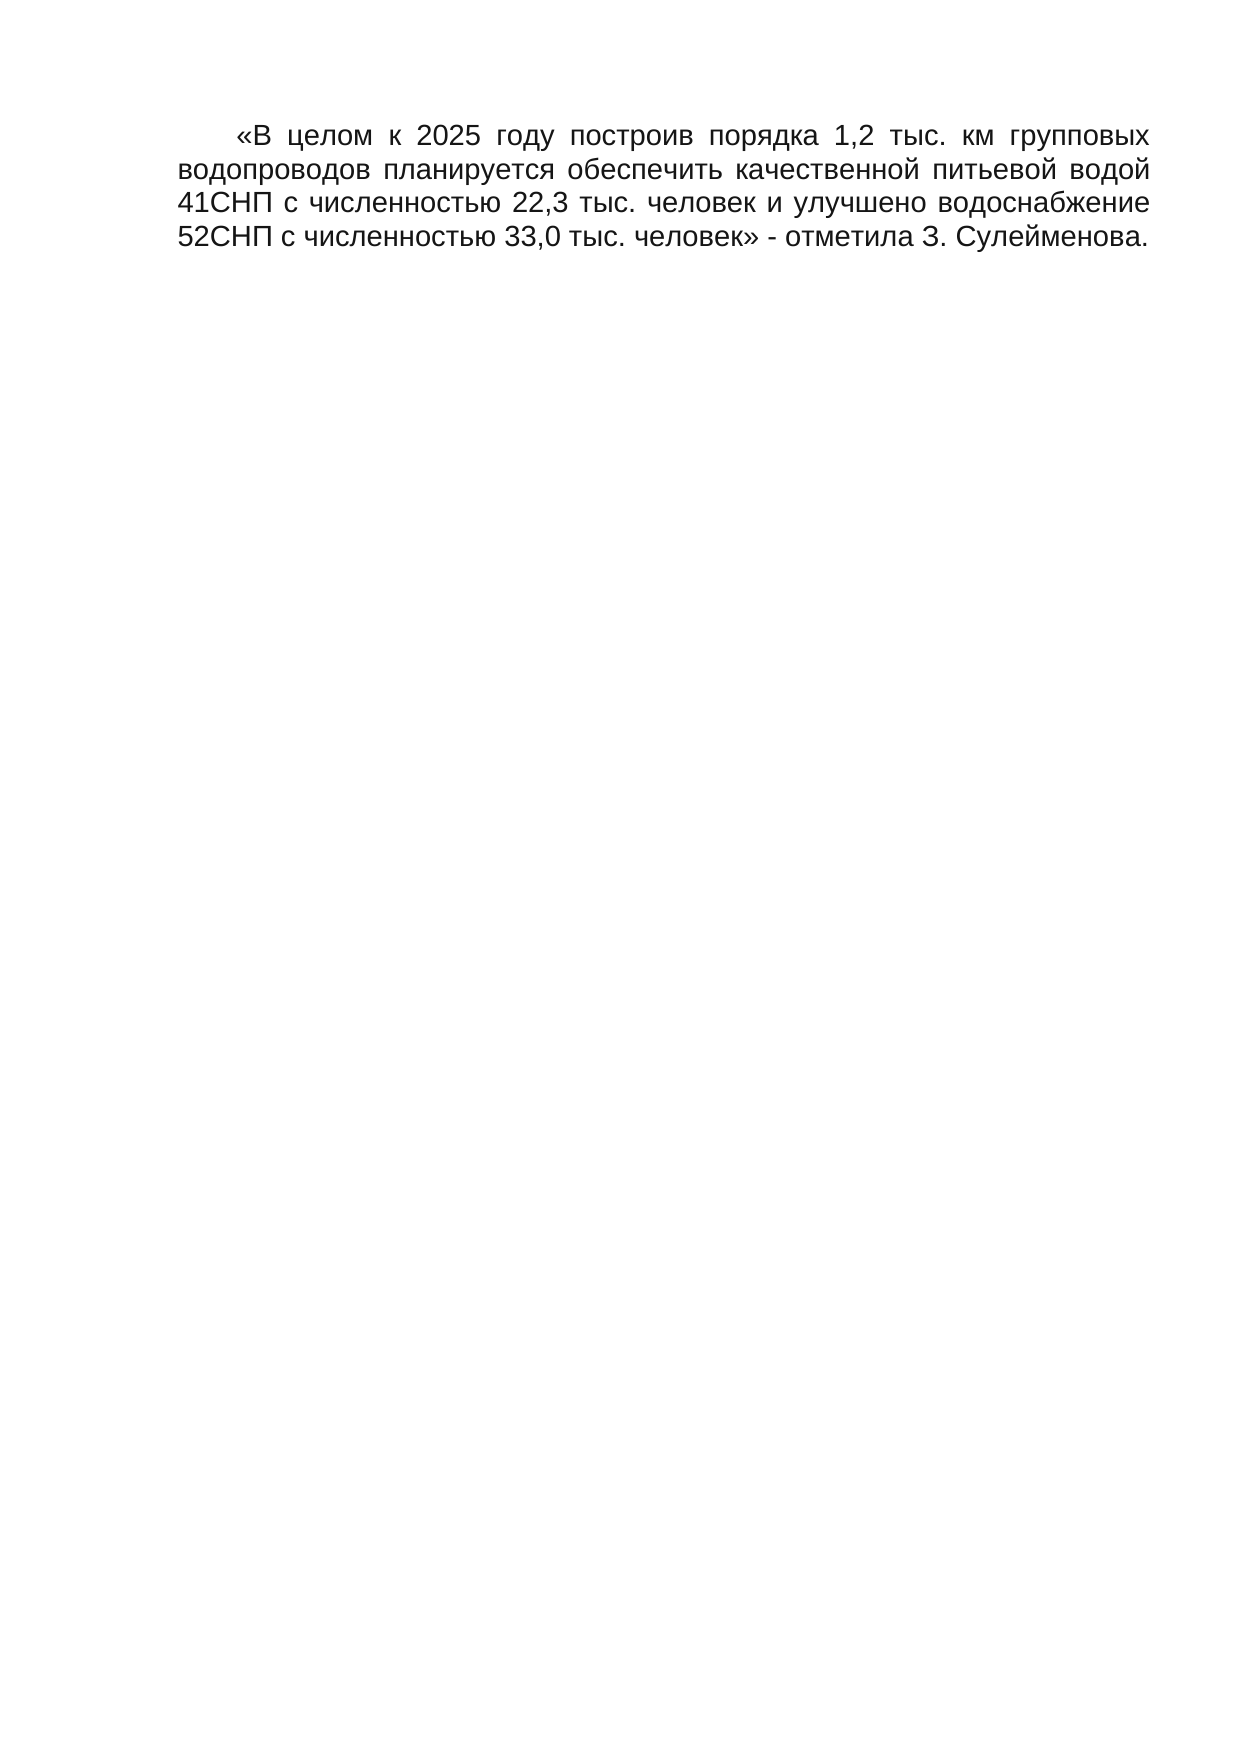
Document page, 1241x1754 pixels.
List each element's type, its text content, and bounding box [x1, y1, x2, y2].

text «В целом к 2025 году построив порядка 1,2 тыс. км групповых водопроводов планируется обеспечить качественной питьевой водой 41СНП с численностью 22,3 тыс. человек и улучшено водоснабжение 52СНП с численностью 33,0 тыс. человек» - отметила З. Сулейменова. [177, 118, 1152, 252]
